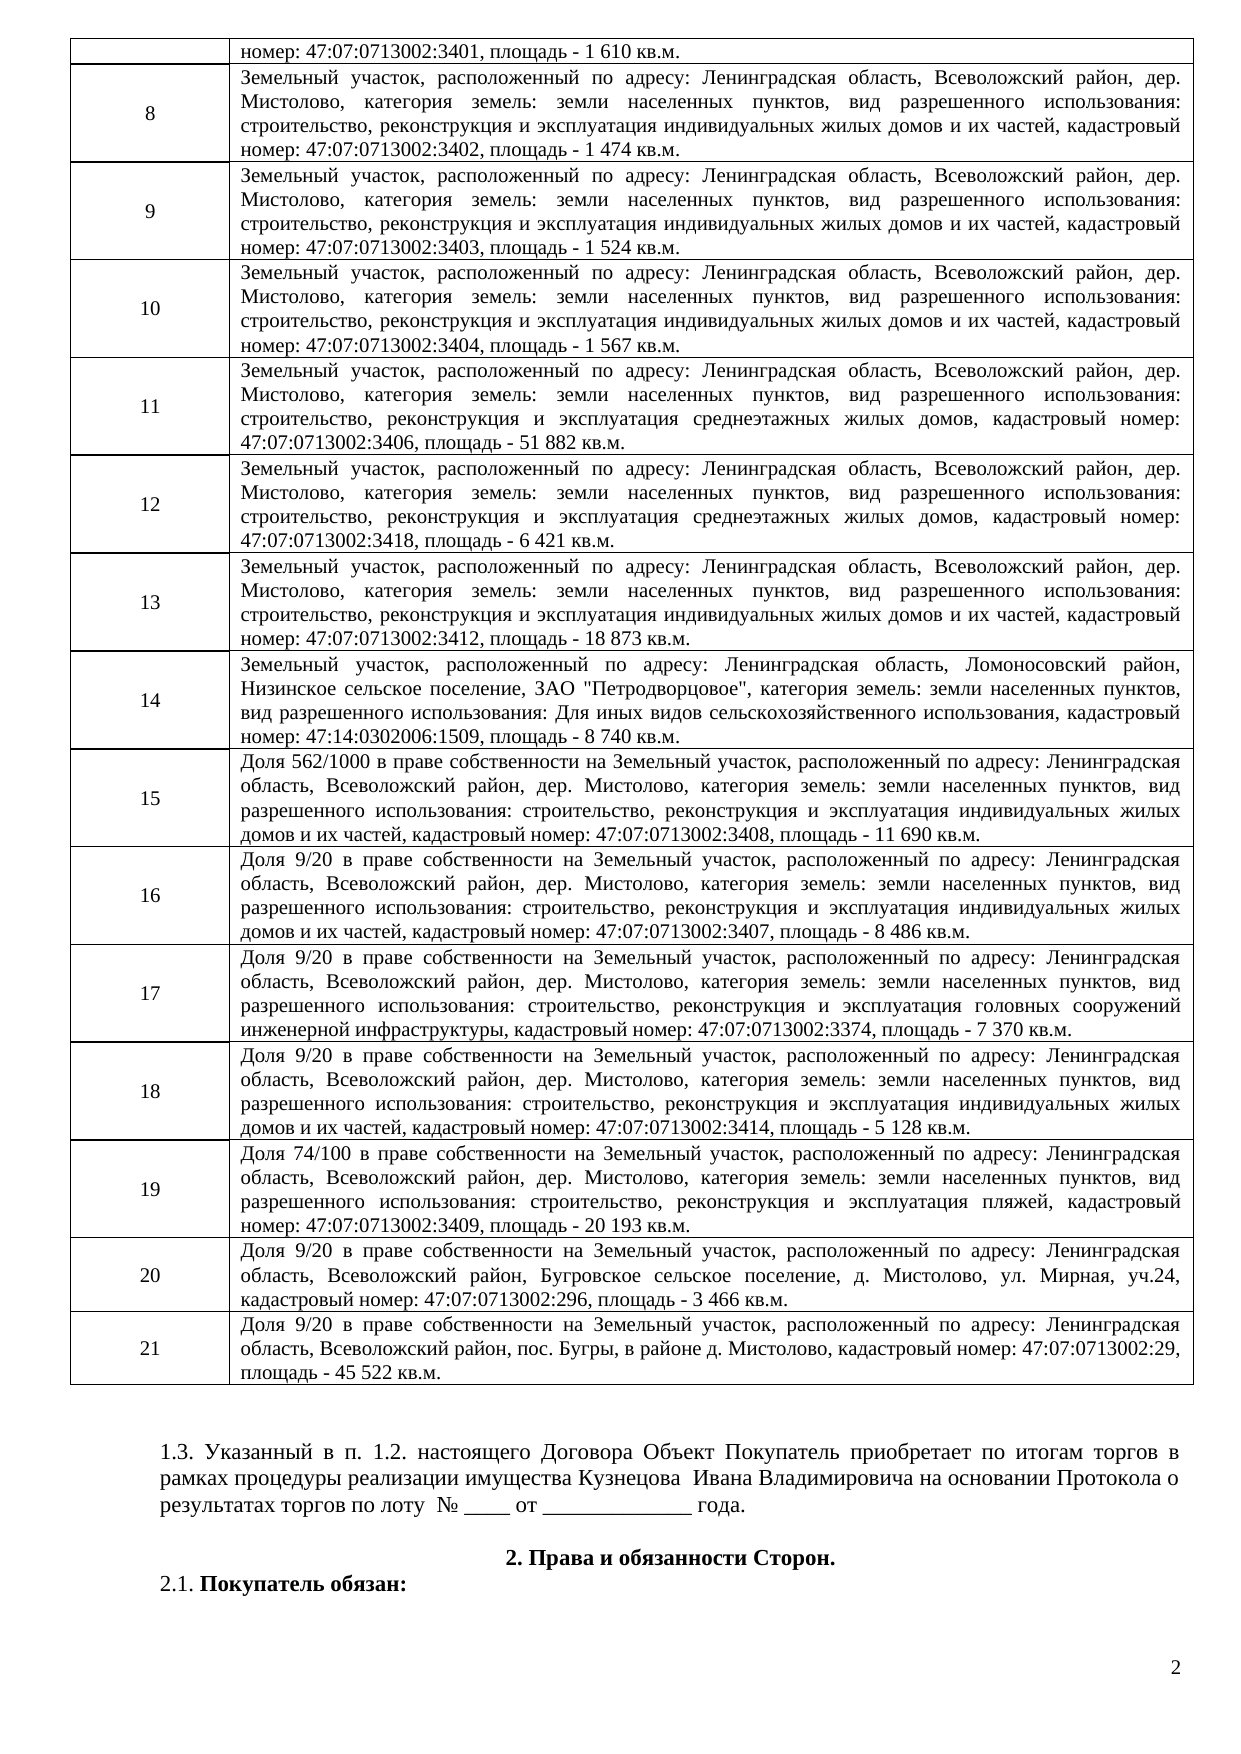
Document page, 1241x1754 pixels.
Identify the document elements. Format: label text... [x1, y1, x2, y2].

text 2. Права и обязанности Сторон. [159, 1543, 1181, 1570]
table_cell 17 [71, 945, 229, 1041]
list Указанный в п. 1.2. настоящего Договора Объект Покупатель приобретает по итогам торгов в рамках процедуры реализации имущества Кузнецова Ивана Владимировича на основании Протокола о результатах торгов по лоту № ____ от _____________ года. [159, 1438, 1181, 1517]
table_cell 11 [71, 358, 229, 454]
table_cell 13 [71, 554, 229, 650]
table_cell 21 [71, 1312, 229, 1384]
table_cell Земельный участок, расположенный по адресу: Ленинградская область, Всеволожский район, дер. Мистолово, категория земель: земли населенных пунктов, вид разрешенного использования: строительство, реконструкция и эксплуатация индивидуальных жилых домов и их частей, кадастровый номер: 47:07:0713002:3404, площадь - 1 567 кв.м. [230, 260, 1193, 357]
table_cell Доля 9/20 в праве собственности на Земельный участок, расположенный по адресу: Ленинградская область, Всеволожский район, дер. Мистолово, категория земель: земли населенных пунктов, вид разрешенного использования: строительство, реконструкция и эксплуатация индивидуальных жилых домов и их частей, кадастровый номер: 47:07:0713002:3407, площадь - 8 486 кв.м. [230, 847, 1193, 943]
table_cell Земельный участок, расположенный по адресу: Ленинградская область, Всеволожский район, дер. Мистолово, категория земель: земли населенных пунктов, вид разрешенного использования: строительство, реконструкция и эксплуатация индивидуальных жилых домов и их частей, кадастровый номер: 47:07:0713002:3412, площадь - 18 873 кв.м. [230, 553, 1193, 650]
table_cell Земельный участок, расположенный по адресу: Ленинградская область, Ломоносовский район, Низинское сельское поселение, ЗАО "Петродворцовое", категория земель: земли населенных пунктов, вид разрешенного использования: Для иных видов сельскохозяйственного использования, кадастровый номер: 47:14:0302006:1509, площадь - 8 740 кв.м. [230, 651, 1193, 748]
table_cell Земельный участок, расположенный по адресу: Ленинградская область, Всеволожский район, дер. Мистолово, категория земель: земли населенных пунктов, вид разрешенного использования: строительство, реконструкция и эксплуатация среднеэтажных жилых домов, кадастровый номер: 47:07:0713002:3418, площадь - 6 421 кв.м. [230, 455, 1193, 552]
table_cell 8 [71, 65, 229, 161]
table_cell Земельный участок, расположенный по адресу: Ленинградская область, Всеволожский район, дер. Мистолово, категория земель: земли населенных пунктов, вид разрешенного использования: строительство, реконструкция и эксплуатация индивидуальных жилых домов и их частей, кадастровый номер: 47:07:0713002:3403, площадь - 1 524 кв.м. [230, 162, 1193, 259]
text 2.1. Покупатель обязан: [159, 1570, 1181, 1596]
table_cell Доля 9/20 в праве собственности на Земельный участок, расположенный по адресу: Ленинградская область, Всеволожский район, дер. Мистолово, категория земель: земли населенных пунктов, вид разрешенного использования: строительство, реконструкция и эксплуатация головных сооружений инженерной инфраструктуры, кадастровый номер: 47:07:0713002:3374, площадь - 7 370 кв.м. [230, 945, 1193, 1041]
table_cell Доля 9/20 в праве собственности на Земельный участок, расположенный по адресу: Ленинградская область, Всеволожский район, дер. Мистолово, категория земель: земли населенных пунктов, вид разрешенного использования: строительство, реконструкция и эксплуатация индивидуальных жилых домов и их частей, кадастровый номер: 47:07:0713002:3414, площадь - 5 128 кв.м. [230, 1042, 1193, 1139]
table_cell 20 [71, 1238, 229, 1311]
table_cell Земельный участок, расположенный по адресу: Ленинградская область, Всеволожский район, дер. Мистолово, категория земель: земли населенных пунктов, вид разрешенного использования: строительство, реконструкция и эксплуатация среднеэтажных жилых домов, кадастровый номер: 47:07:0713002:3406, площадь - 51 882 кв.м. [230, 358, 1193, 454]
table_cell Земельный участок, расположенный по адресу: Ленинградская область, Всеволожский район, дер. Мистолово, категория земель: земли населенных пунктов, вид разрешенного использования: строительство, реконструкция и эксплуатация индивидуальных жилых домов и их частей, кадастровый номер: 47:07:0713002:3402, площадь - 1 474 кв.м. [230, 64, 1193, 161]
table_cell Доля 9/20 в праве собственности на Земельный участок, расположенный по адресу: Ленинградская область, Всеволожский район, Бугровское сельское поселение, д. Мистолово, ул. Мирная, уч.24, кадастровый номер: 47:07:0713002:296, площадь - 3 466 кв.м. [230, 1238, 1193, 1311]
table_cell 7 [71, 39, 229, 63]
table_cell Доля 9/20 в праве собственности на Земельный участок, расположенный по адресу: Ленинградская область, Всеволожский район, пос. Бугры, в районе д. Мистолово, кадастровый номер: 47:07:0713002:29, площадь - 45 522 кв.м. [230, 1312, 1193, 1384]
table_cell 12 [71, 456, 229, 552]
table_cell 14 [71, 652, 229, 748]
table_cell 19 [71, 1141, 229, 1237]
table_cell Доля 562/1000 в праве собственности на Земельный участок, расположенный по адресу: Ленинградская область, Всеволожский район, дер. Мистолово, категория земель: земли населенных пунктов, вид разрешенного использования: строительство, реконструкция и эксплуатация индивидуальных жилых домов и их частей, кадастровый номер: 47:07:0713002:3408, площадь - 11 690 кв.м. [230, 749, 1193, 846]
table_cell 9 [71, 163, 229, 259]
table_cell 15 [71, 750, 229, 846]
table_cell 18 [71, 1043, 229, 1139]
table_cell 10 [71, 260, 229, 357]
table_cell 16 [71, 847, 229, 943]
table_cell Доля 74/100 в праве собственности на Земельный участок, расположенный по адресу: Ленинградская область, Всеволожский район, дер. Мистолово, категория земель: земли населенных пунктов, вид разрешенного использования: строительство, реконструкция и эксплуатация пляжей, кадастровый номер: 47:07:0713002:3409, площадь - 20 193 кв.м. [230, 1140, 1193, 1237]
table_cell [230, 39, 1193, 63]
